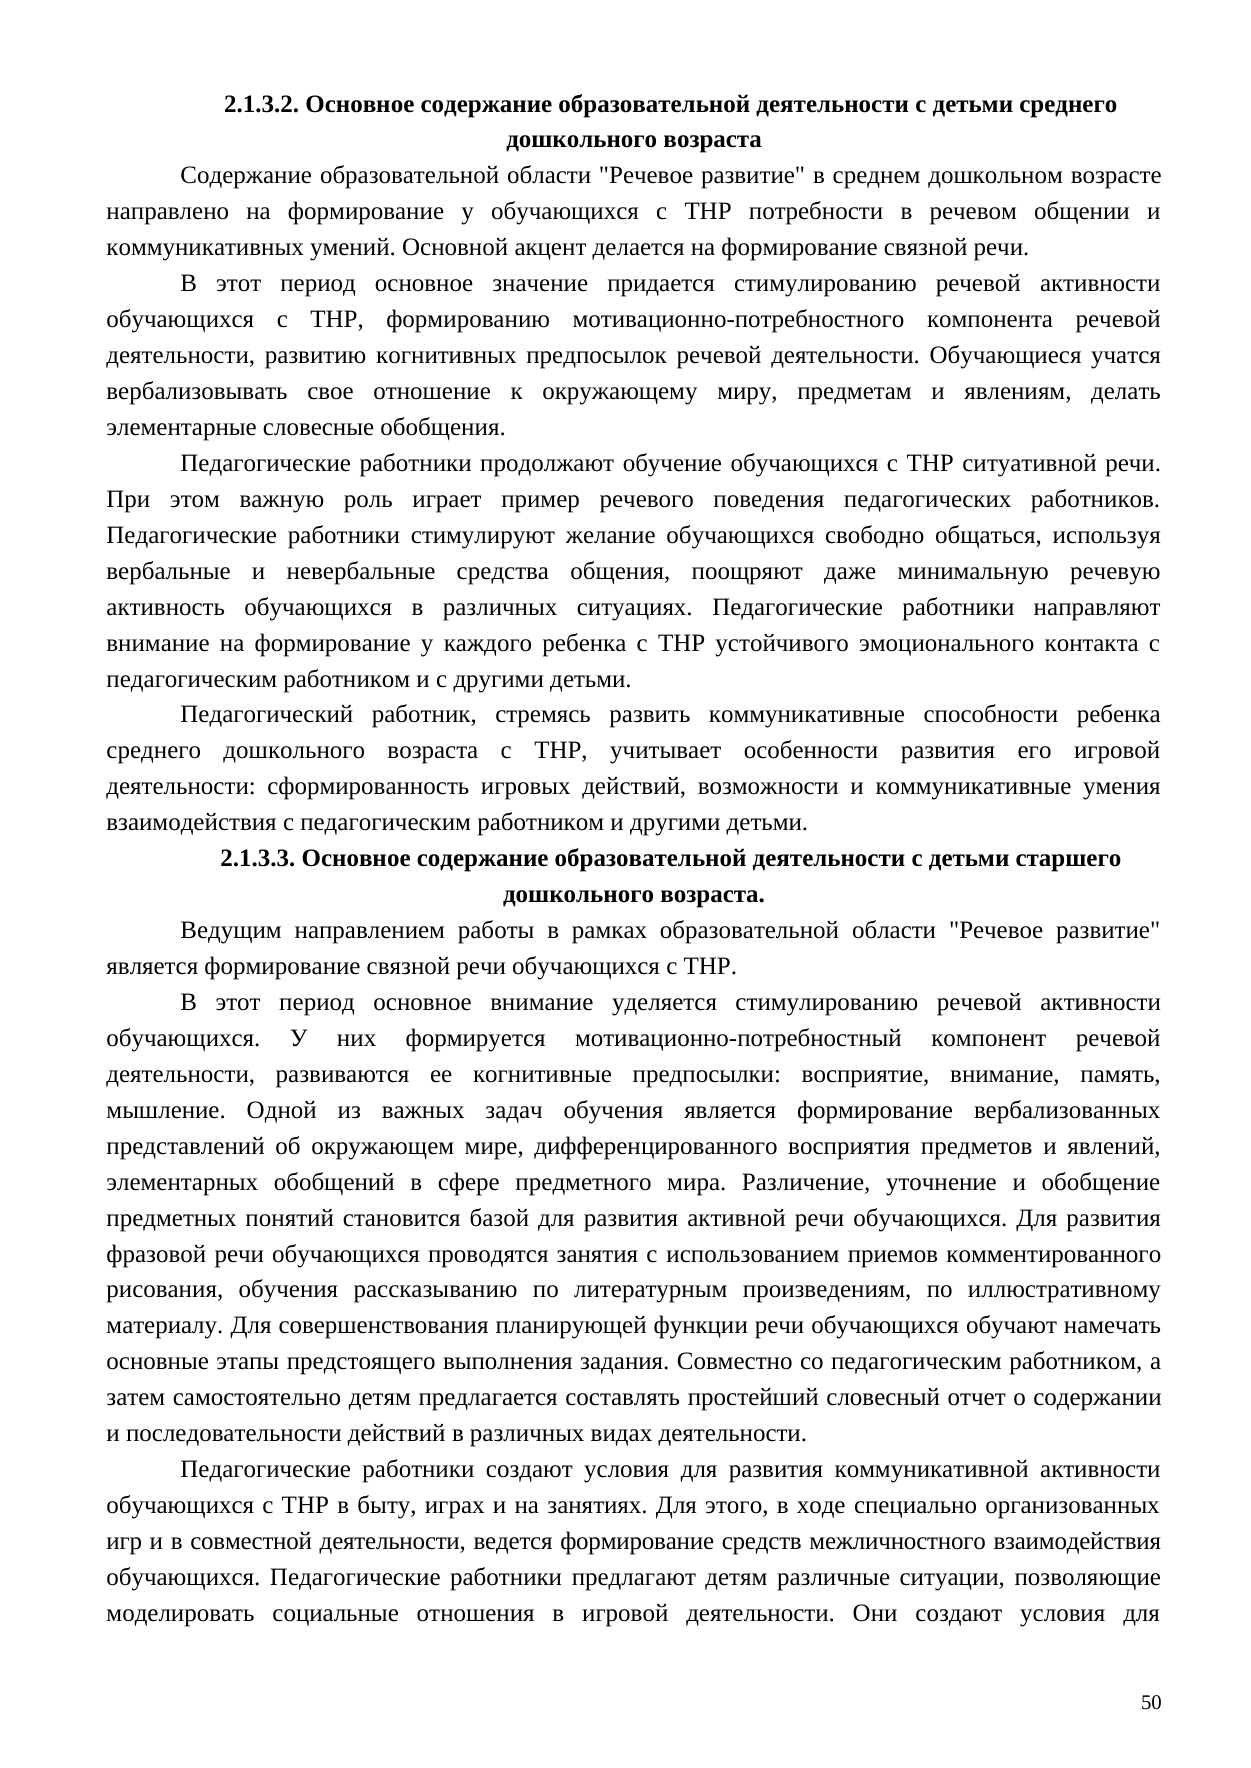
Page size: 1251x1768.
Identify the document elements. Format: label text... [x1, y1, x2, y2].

text Ведущим направлением работы в рамках образовательной области "Речевое развитие" является формирование связной речи обучающихся с ТНР. [106, 915, 1162, 980]
text В этот период основное значение придается стимулированию речевой активности обучающихся с ТНР, формированию мотивационно-потребностного компонента речевой деятельности, развитию когнитивных предпосылок речевой деятельности. Обучающиеся учатся вербализовывать свое отношение к окружающему миру, предметам и явлениям, делать элементарные словесные обобщения. [106, 268, 1162, 441]
text В этот период основное внимание уделяется стимулированию речевой активности обучающихся. У них формируется мотивационно-потребностный компонент речевой деятельности, развиваются ее когнитивные предпосылки: восприятие, внимание, память, мышление. Одной из важных задач обучения является формирование вербализованных представлений об окружающем мире, дифференцированного восприятия предметов и явлений, элементарных обобщений в сфере предметного мира. Различение, уточнение и обобщение предметных понятий становится базой для развития активной речи обучающихся. Для развития фразовой речи обучающихся проводятся занятия с использованием приемов комментированного рисования, обучения рассказыванию по литературным произведениям, по иллюстративному материалу. Для совершенствования планирующей функции речи обучающихся обучают намечать основные этапы предстоящего выполнения задания. Совместно со педагогическим работником, а затем самостоятельно детям предлагается составлять простейший словесный отчет о содержании и последовательности действий в различных видах деятельности. [106, 987, 1162, 1447]
text Содержание образовательной области "Речевое развитие" в среднем дошкольном возрасте направлено на формирование у обучающихся с ТНР потребности в речевом общении и коммуникативных умений. Основной акцент делается на формирование связной речи. [106, 161, 1162, 261]
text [106, 1454, 1162, 1627]
text Педагогические работники продолжают обучение обучающихся с ТНР ситуативной речи. При этом важную роль играет пример речевого поведения педагогических работников. Педагогические работники стимулируют желание обучающихся свободно общаться, используя вербальные и невербальные средства общения, поощряют даже минимальную речевую активность обучающихся в различных ситуациях. Педагогические работники направляют внимание на формирование у каждого ребенка с ТНР устойчивого эмоционального контакта с педагогическим работником и с другими детьми. [106, 448, 1162, 692]
text Педагогический работник, стремясь развить коммуникативные способности ребенка среднего дошкольного возраста с ТНР, учитывает особенности развития его игровой деятельности: сформированность игровых действий, возможности и коммуникативные умения взаимодействия с педагогическим работником и другими детьми. [106, 699, 1162, 836]
subtitle 2.1.3.3. Основное содержание образовательной деятельности с детьми старшего дошкольного возраста. [106, 843, 1162, 908]
subtitle 2.1.3.2. Основное содержание образовательной деятельности с детьми среднего дошкольного возраста [106, 89, 1162, 153]
